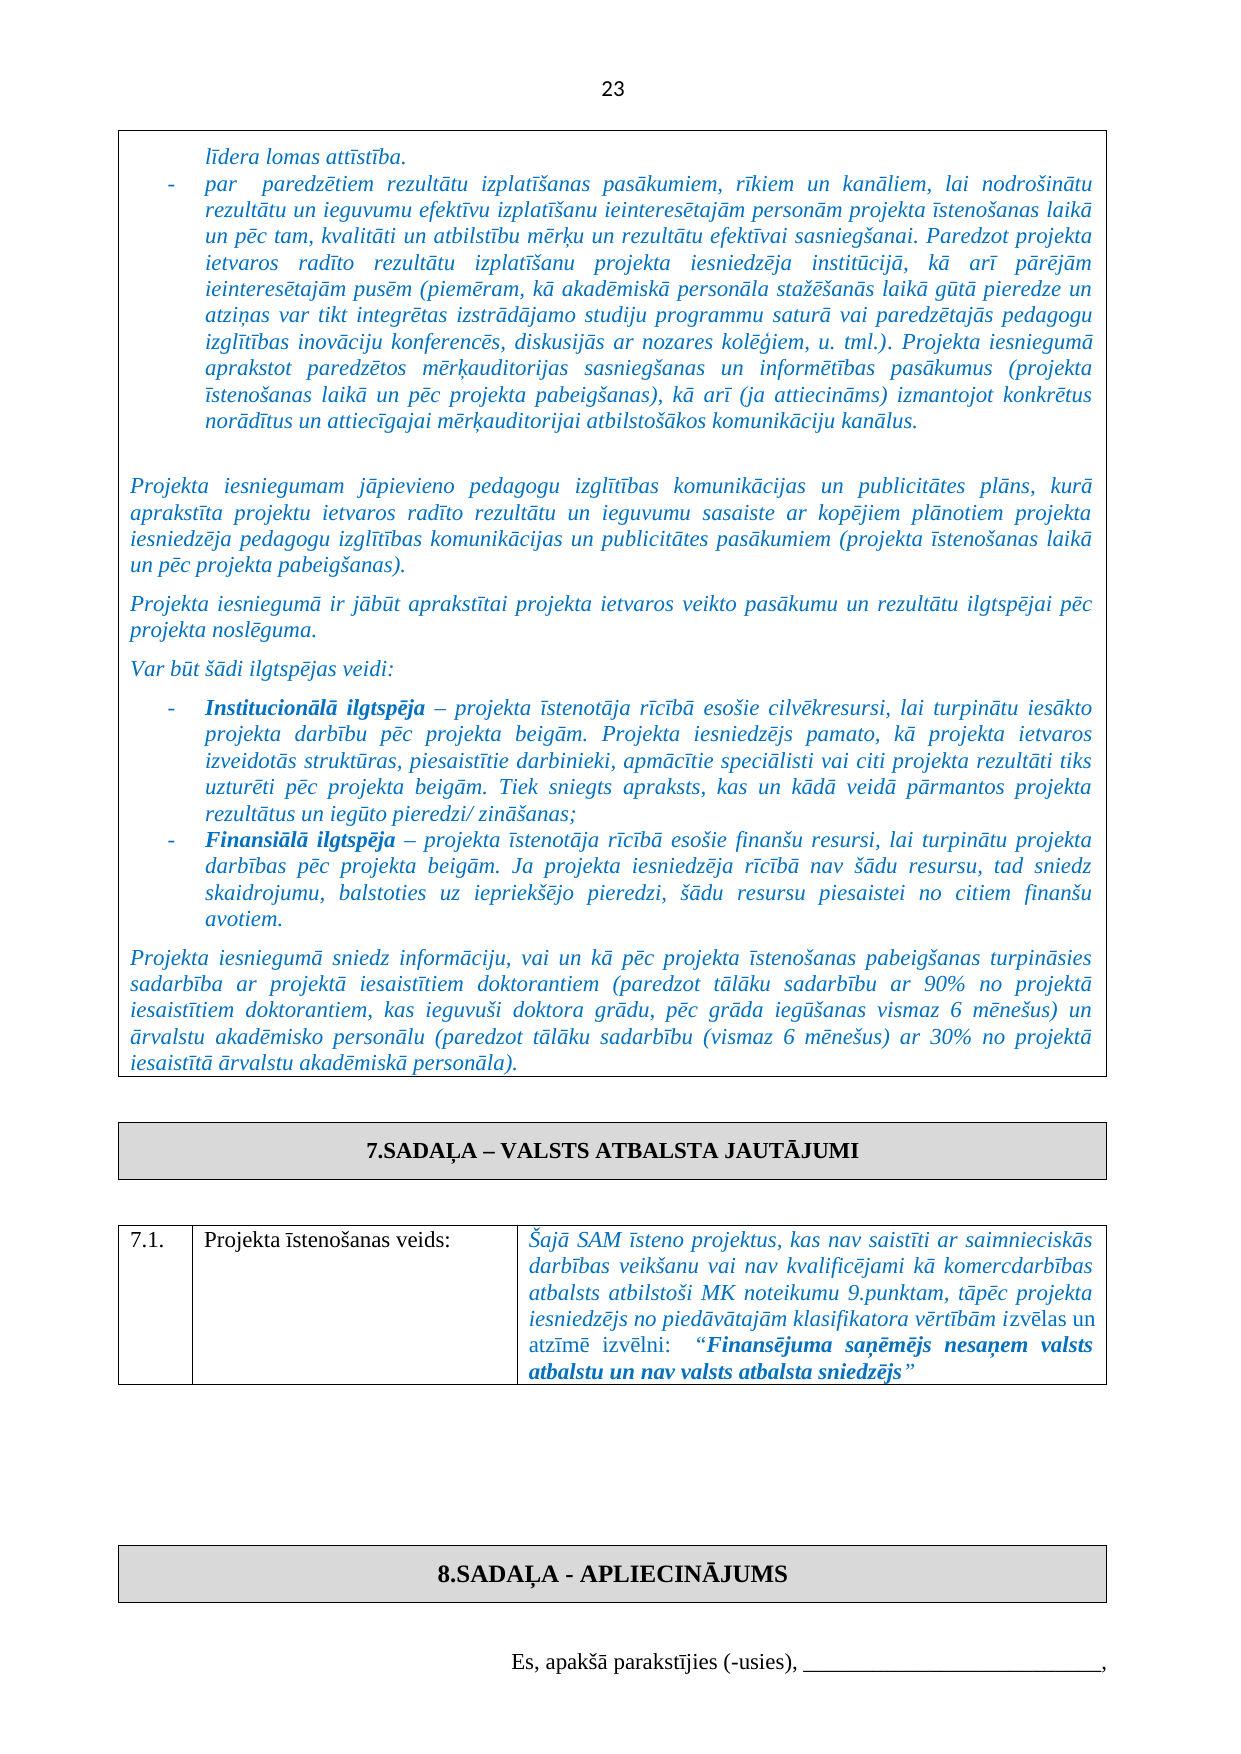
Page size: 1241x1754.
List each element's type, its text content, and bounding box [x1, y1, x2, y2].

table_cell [119, 131, 1106, 1076]
text Es, apakšā parakstījies (-usies), __________________________, [118, 1648, 1107, 1674]
table_header Projekta īstenošanas veids: [193, 1226, 517, 1384]
table_header Šajā SAM īsteno projektus, kas nav saistīti ar saimnieciskās darbības veikšanu vai nav kvalificējami kā komercdarbības atbalsts atbilstoši MK noteikumu 9.punktam, tāpēc projekta iesniedzējs no piedāvātajām klasifikatora vērtībām izvēlas un atzīmē izvēlni: “Finansējuma saņēmējs nesaņem valsts atbalstu un nav valsts atbalsta sniedzējs” [518, 1226, 1106, 1384]
table_header 7.SADAĻA – VALSTS ATBALSTA JAUTĀJUMI [119, 1123, 1106, 1179]
table_header 8.SADAĻA - APLIECINĀJUMS [119, 1546, 1106, 1602]
table_header 7.1. [119, 1226, 192, 1384]
